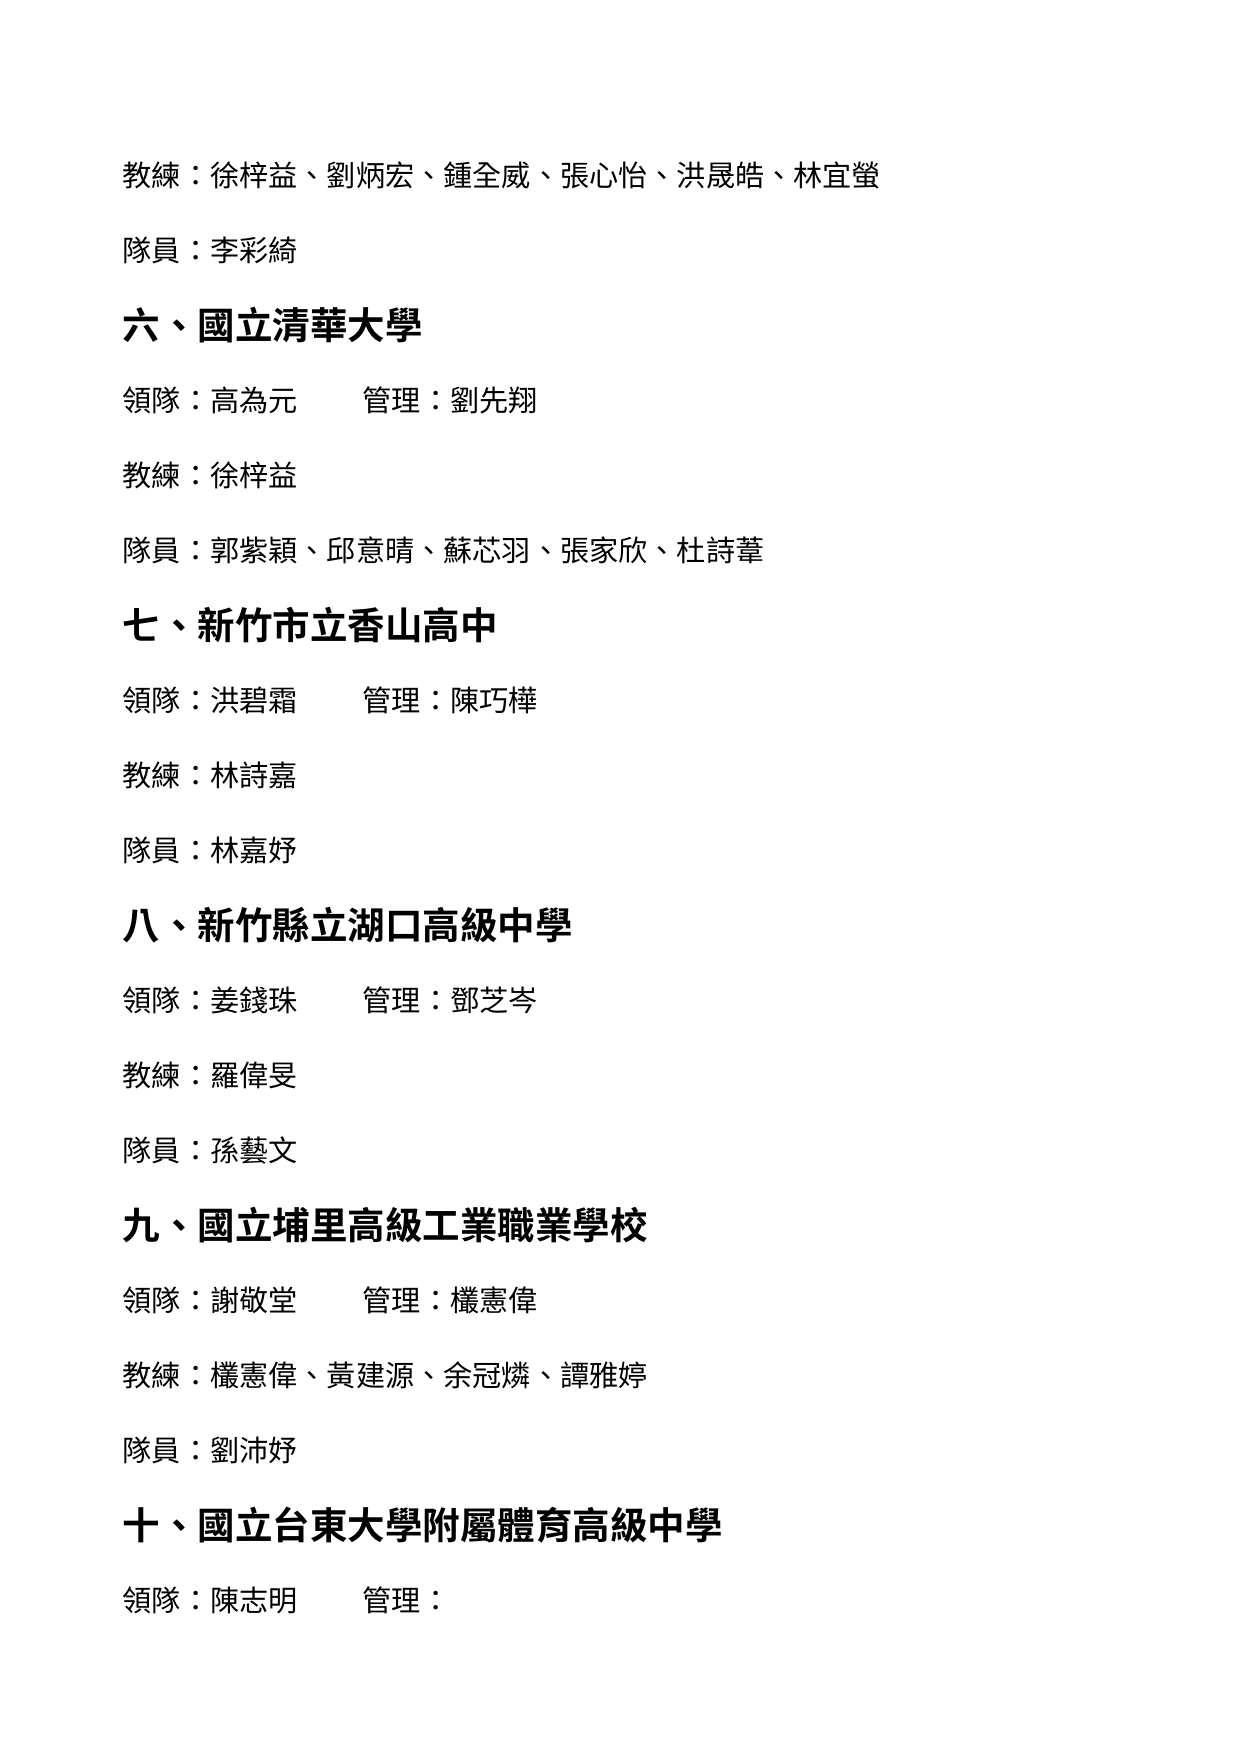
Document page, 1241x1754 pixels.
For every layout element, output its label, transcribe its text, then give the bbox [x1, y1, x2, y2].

table_cell 九、國立埔里高級工業職業學校 領隊：謝敬堂 管理：欉憲偉 教練：欉憲偉、黃建源、余冠燐、譚雅婷 隊員：劉沛妤 [120, 1186, 1128, 1486]
table_cell 八、新竹縣立湖口高級中學 領隊：姜錢珠 管理：鄧芝岑 教練：羅偉旻 隊員：孫藝文 [120, 886, 1128, 1186]
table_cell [120, 1486, 1128, 1636]
table_cell 七、新竹市立香山高中 領隊：洪碧霜 管理：陳巧樺 教練：林詩嘉 隊員：林嘉妤 [120, 586, 1128, 886]
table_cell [120, 136, 1128, 286]
table_cell 六、國立清華大學 領隊：高為元 管理：劉先翔 教練：徐梓益 隊員：郭紫穎、邱意晴、蘇芯羽、張家欣、杜詩葦 [120, 286, 1128, 586]
